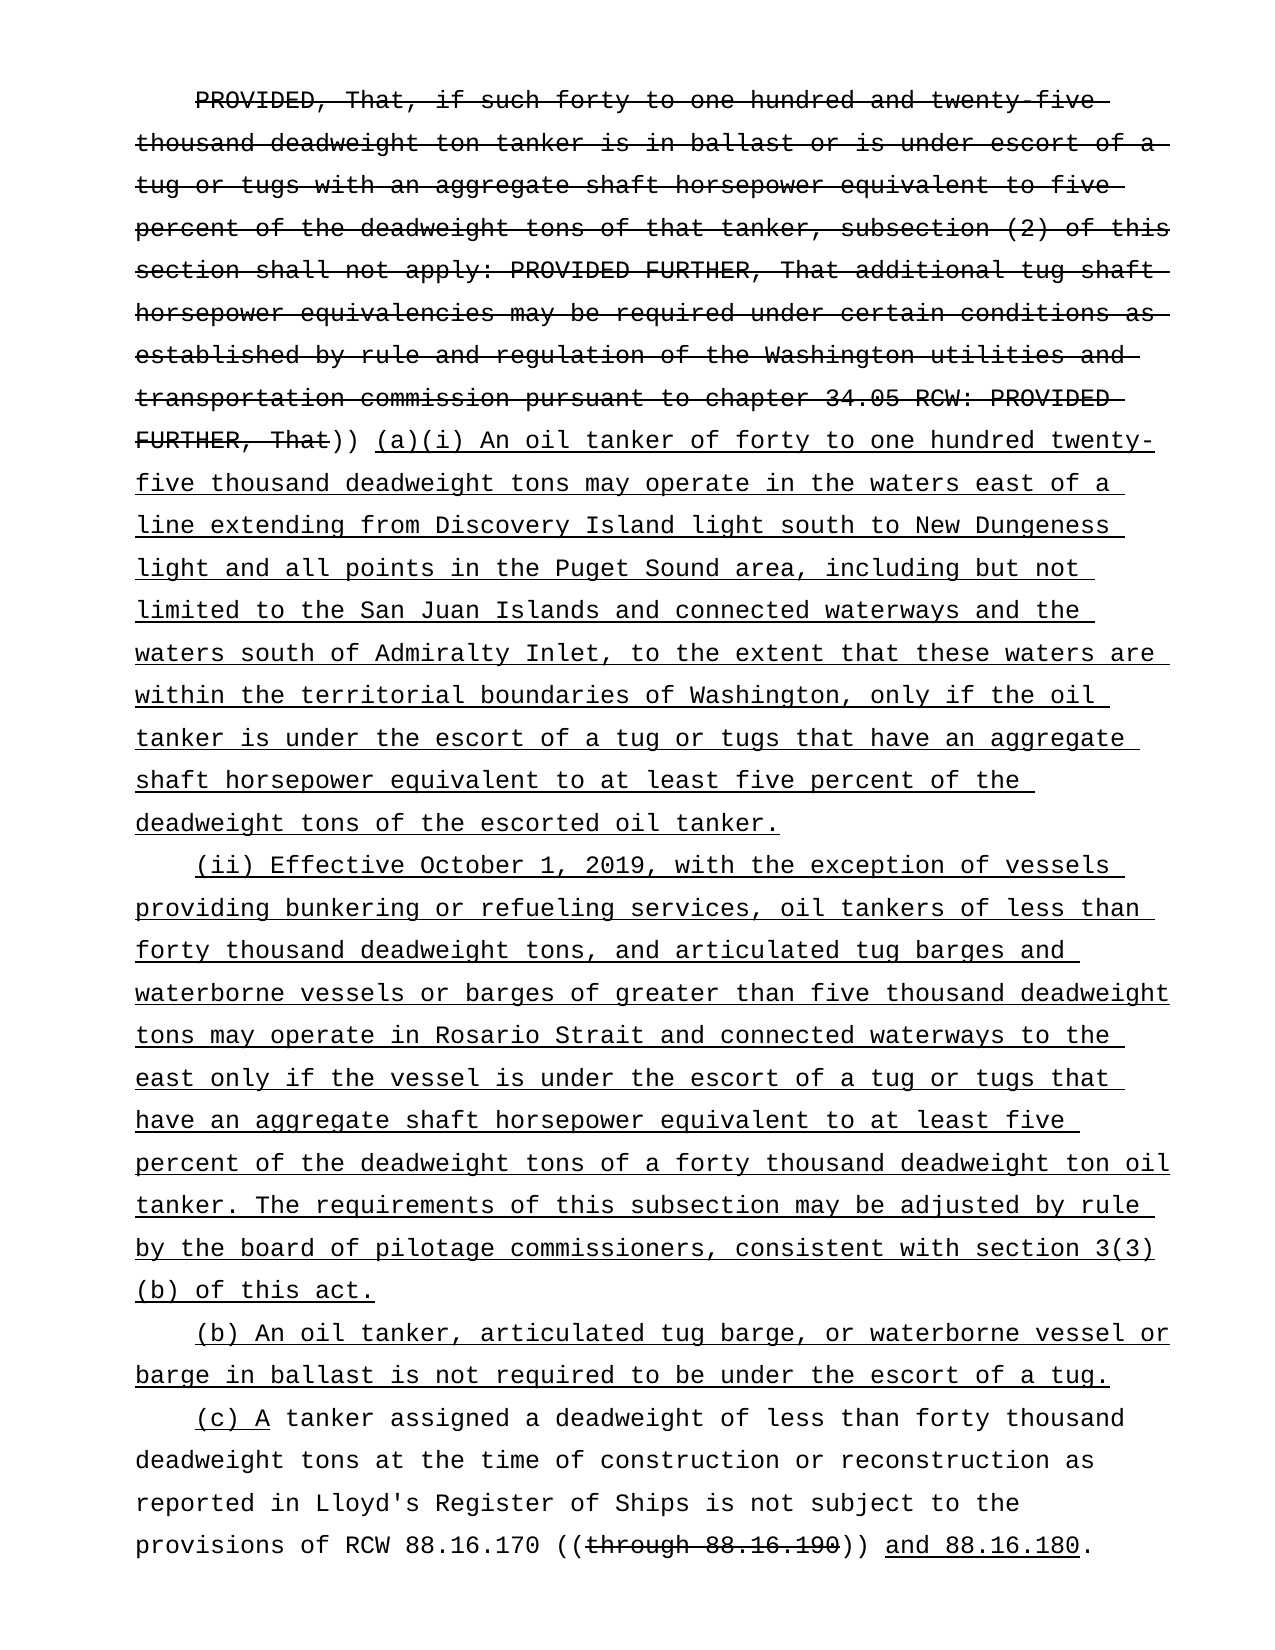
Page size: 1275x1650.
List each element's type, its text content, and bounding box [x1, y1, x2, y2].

text (ii) Effective October 1, 2019, with the exception of vessels providing bunkering or refueling services, oil tankers of less than forty thousand deadweight tons, and articulated tug barges and waterborne vessels or barges of greater than five thousand deadweight tons may operate in Rosario Strait and connected waterways to the east only if the vessel is under the escort of a tug or tugs that have an aggregate shaft horsepower equivalent to at least five percent of the deadweight tons of a forty thousand deadweight ton oil tanker. The requirements of this subsection may be adjusted by rule by the board of pilotage commissioners, consistent with section 3(3)(b) of this act. [135, 840, 1170, 1004]
text (b) An oil tanker, articulated tug barge, or waterborne vessel or barge in ballast is not required to be under the escort of a tug. [135, 1307, 1170, 1392]
text PROVIDED, That, if such forty to one hundred and twenty-five thousand deadweight ton tanker is in ballast or is under escort of a tug or tugs with an aggregate shaft horsepower equivalent to five percent of the deadweight tons of that tanker, subsection (2) of this section shall not apply: PROVIDED FURTHER, That additional tug shaft horsepower equivalencies may be required under certain conditions as established by rule and regulation of the Washington utilities and transportation commission pursuant to chapter 34.05 RCW: PROVIDED FURTHER, That)) (a)(i) An oil tanker of forty to one hundred twenty-five thousand deadweight tons may operate in the waters east of a line extending from Discovery Island light south to New Dungeness light and all points in the Puget Sound area, including but not limited to the San Juan Islands and connected waterways and the waters south of Admiralty Inlet, to the extent that these waters are within the territorial boundaries of Washington, only if the oil tanker is under the escort of a tug or tugs that have an aggregate shaft horsepower equivalent to at least five percent of the deadweight tons of the escorted oil tanker. [135, 665, 1170, 840]
text PROVIDED, That, if such forty to one hundred and twenty-five thousand deadweight ton tanker is in ballast or is under escort of a tug or tugs with an aggregate shaft horsepower equivalent to five percent of the deadweight tons of that tanker, subsection (2) of this section shall not apply: PROVIDED FURTHER, That additional tug shaft horsepower equivalencies may be required under certain conditions as established by rule and regulation of the Washington utilities and transportation commission pursuant to chapter 34.05 RCW: PROVIDED FURTHER, That)) (a)(i) An oil tanker of forty to one hundred twenty-five thousand deadweight tons may operate in the waters east of a line extending from Discovery Island light south to New Dungeness light and all points in the Puget Sound area, including but not limited to the San Juan Islands and connected waterways and the waters south of Admiralty Inlet, to the extent that these waters are within the territorial boundaries of Washington, only if the oil tanker is under the escort of a tug or tugs that have an aggregate shaft horsepower equivalent to at least five percent of the deadweight tons of the escorted oil tanker. [135, 316, 1170, 664]
text (ii) Effective October 1, 2019, with the exception of vessels providing bunkering or refueling services, oil tankers of less than forty thousand deadweight tons, and articulated tug barges and waterborne vessels or barges of greater than five thousand deadweight tons may operate in Rosario Strait and connected waterways to the east only if the vessel is under the escort of a tug or tugs that have an aggregate shaft horsepower equivalent to at least five percent of the deadweight tons of a forty thousand deadweight ton oil tanker. The requirements of this subsection may be adjusted by rule by the board of pilotage commissioners, consistent with section 3(3)(b) of this act. [135, 1175, 1170, 1307]
text PROVIDED, That, if such forty to one hundred and twenty-five thousand deadweight ton tanker is in ballast or is under escort of a tug or tugs with an aggregate shaft horsepower equivalent to five percent of the deadweight tons of that tanker, subsection (2) of this section shall not apply: PROVIDED FURTHER, That additional tug shaft horsepower equivalencies may be required under certain conditions as established by rule and regulation of the Washington utilities and transportation commission pursuant to chapter 34.05 RCW: PROVIDED FURTHER, That)) (a)(i) An oil tanker of forty to one hundred twenty-five thousand deadweight tons may operate in the waters east of a line extending from Discovery Island light south to New Dungeness light and all points in the Puget Sound area, including but not limited to the San Juan Islands and connected waterways and the waters south of Admiralty Inlet, to the extent that these waters are within the territorial boundaries of Washington, only if the oil tanker is under the escort of a tug or tugs that have an aggregate shaft horsepower equivalent to at least five percent of the deadweight tons of the escorted oil tanker. [135, 146, 1170, 229]
text (c) A tanker assigned a deadweight of less than forty thousand deadweight tons at the time of construction or reconstruction as reported in Lloyd's Register of Ships is not subject to the provisions of RCW 88.16.170 ((through 88.16.190)) and 88.16.180. [135, 1392, 1170, 1562]
text (ii) Effective October 1, 2019, with the exception of vessels providing bunkering or refueling services, oil tankers of less than forty thousand deadweight tons, and articulated tug barges and waterborne vessels or barges of greater than five thousand deadweight tons may operate in Rosario Strait and connected waterways to the east only if the vessel is under the escort of a tug or tugs that have an aggregate shaft horsepower equivalent to at least five percent of the deadweight tons of a forty thousand deadweight ton oil tanker. The requirements of this subsection may be adjusted by rule by the board of pilotage commissioners, consistent with section 3(3)(b) of this act. [135, 1005, 1170, 1174]
text PROVIDED, That, if such forty to one hundred and twenty-five thousand deadweight ton tanker is in ballast or is under escort of a tug or tugs with an aggregate shaft horsepower equivalent to five percent of the deadweight tons of that tanker, subsection (2) of this section shall not apply: PROVIDED FURTHER, That additional tug shaft horsepower equivalencies may be required under certain conditions as established by rule and regulation of the Washington utilities and transportation commission pursuant to chapter 34.05 RCW: PROVIDED FURTHER, That)) (a)(i) An oil tanker of forty to one hundred twenty-five thousand deadweight tons may operate in the waters east of a line extending from Discovery Island light south to New Dungeness light and all points in the Puget Sound area, including but not limited to the San Juan Islands and connected waterways and the waters south of Admiralty Inlet, to the extent that these waters are within the territorial boundaries of Washington, only if the oil tanker is under the escort of a tug or tugs that have an aggregate shaft horsepower equivalent to at least five percent of the deadweight tons of the escorted oil tanker. [135, 75, 1170, 144]
